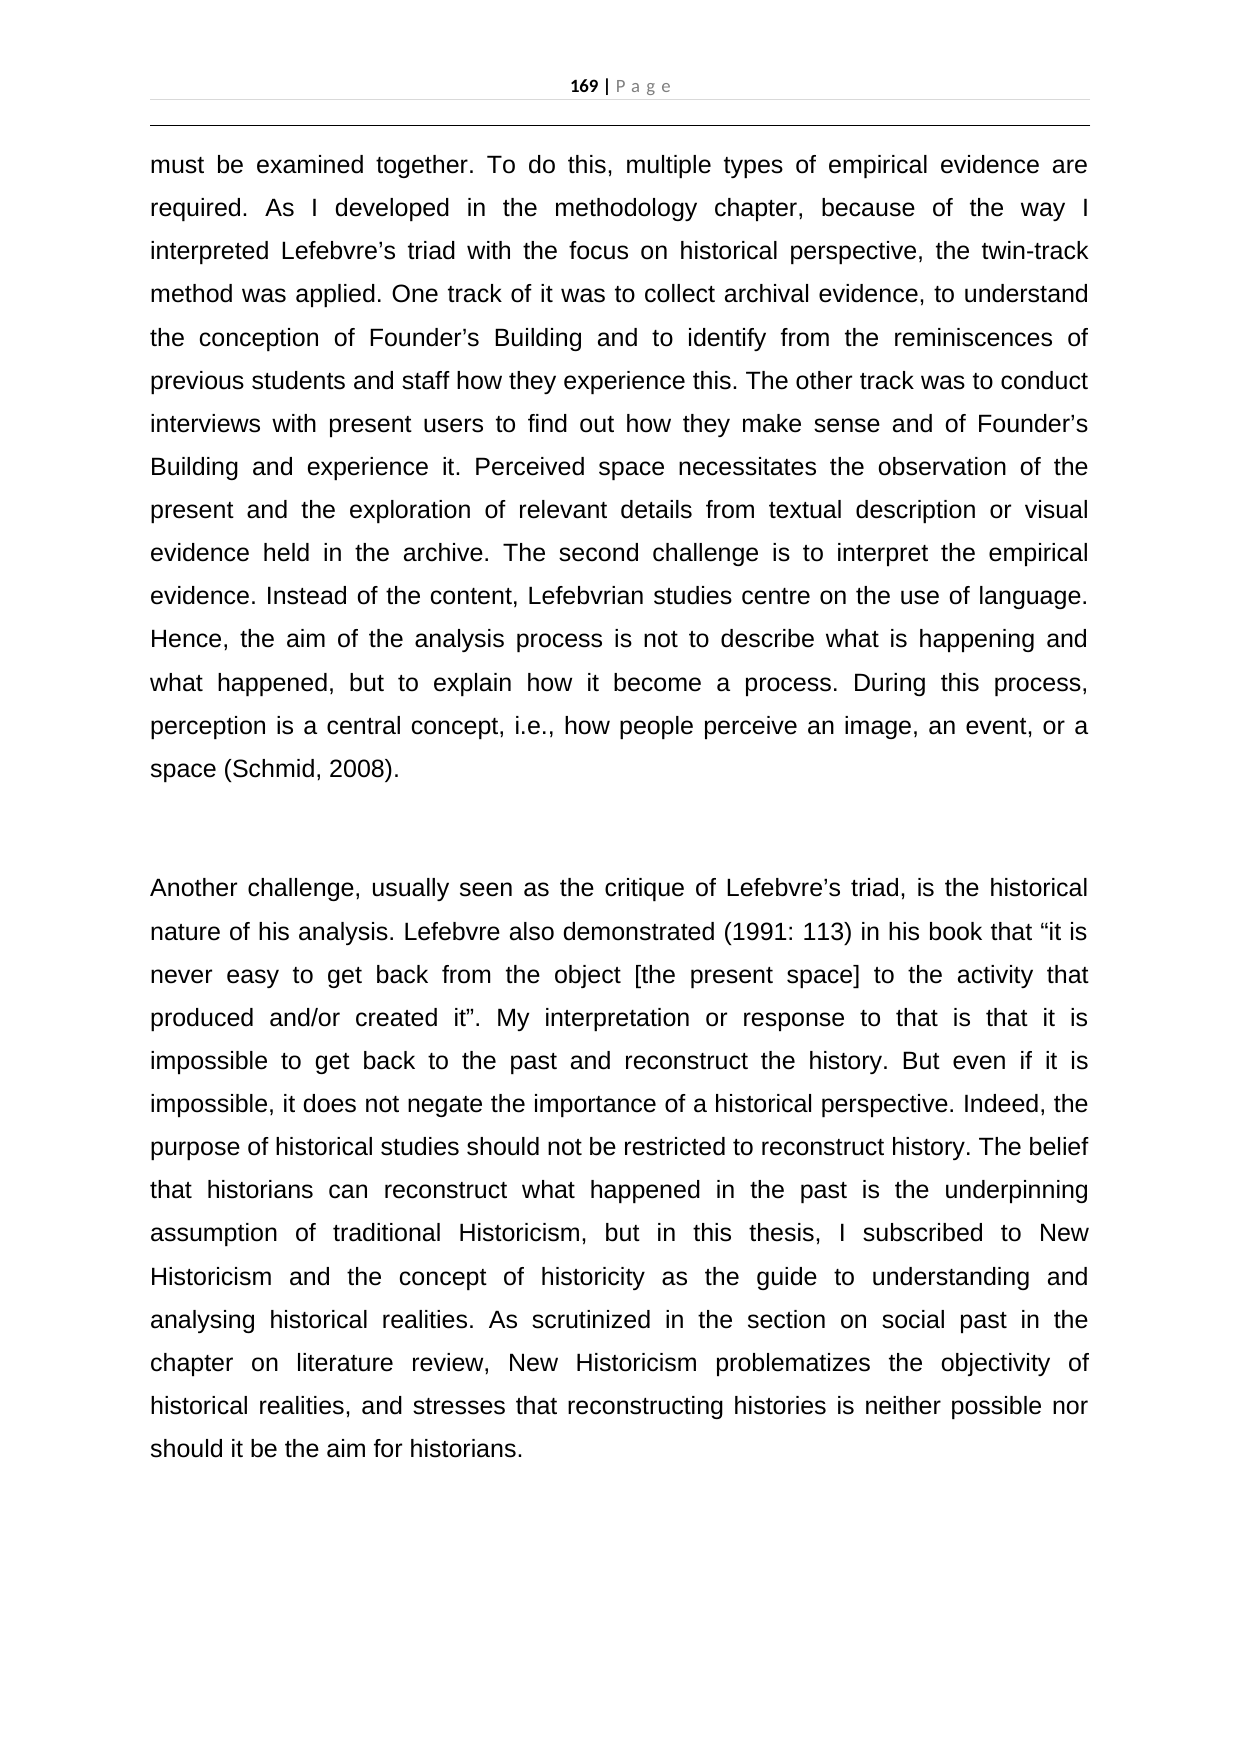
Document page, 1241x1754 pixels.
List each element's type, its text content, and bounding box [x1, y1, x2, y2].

text Another challenge, usually seen as the critique of Lefebvre’s triad, is the historical nature of his analysis. Lefebvre also demonstrated (1991: 113) in his book that “it is never easy to get back from the object [the present space] to the activity that produced and/or created it”. My interpretation or response to that is that it is impossible to get back to the past and reconstruct the history. But even if it is impossible, it does not negate the importance of a historical perspective. Indeed, the purpose of historical studies should not be restricted to reconstruct history. The belief that historians can reconstruct what happened in the past is the underpinning assumption of traditional Historicism, but in this thesis, I subscribed to New Historicism and the concept of historicity as the guide to understanding and analysing historical realities. As scrutinized in the section on social past in the chapter on literature review, New Historicism problematizes the objectivity of historical realities, and stresses that reconstructing histories is neither possible nor should it be the aim for historians. [150, 873, 1090, 1463]
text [150, 150, 1090, 782]
